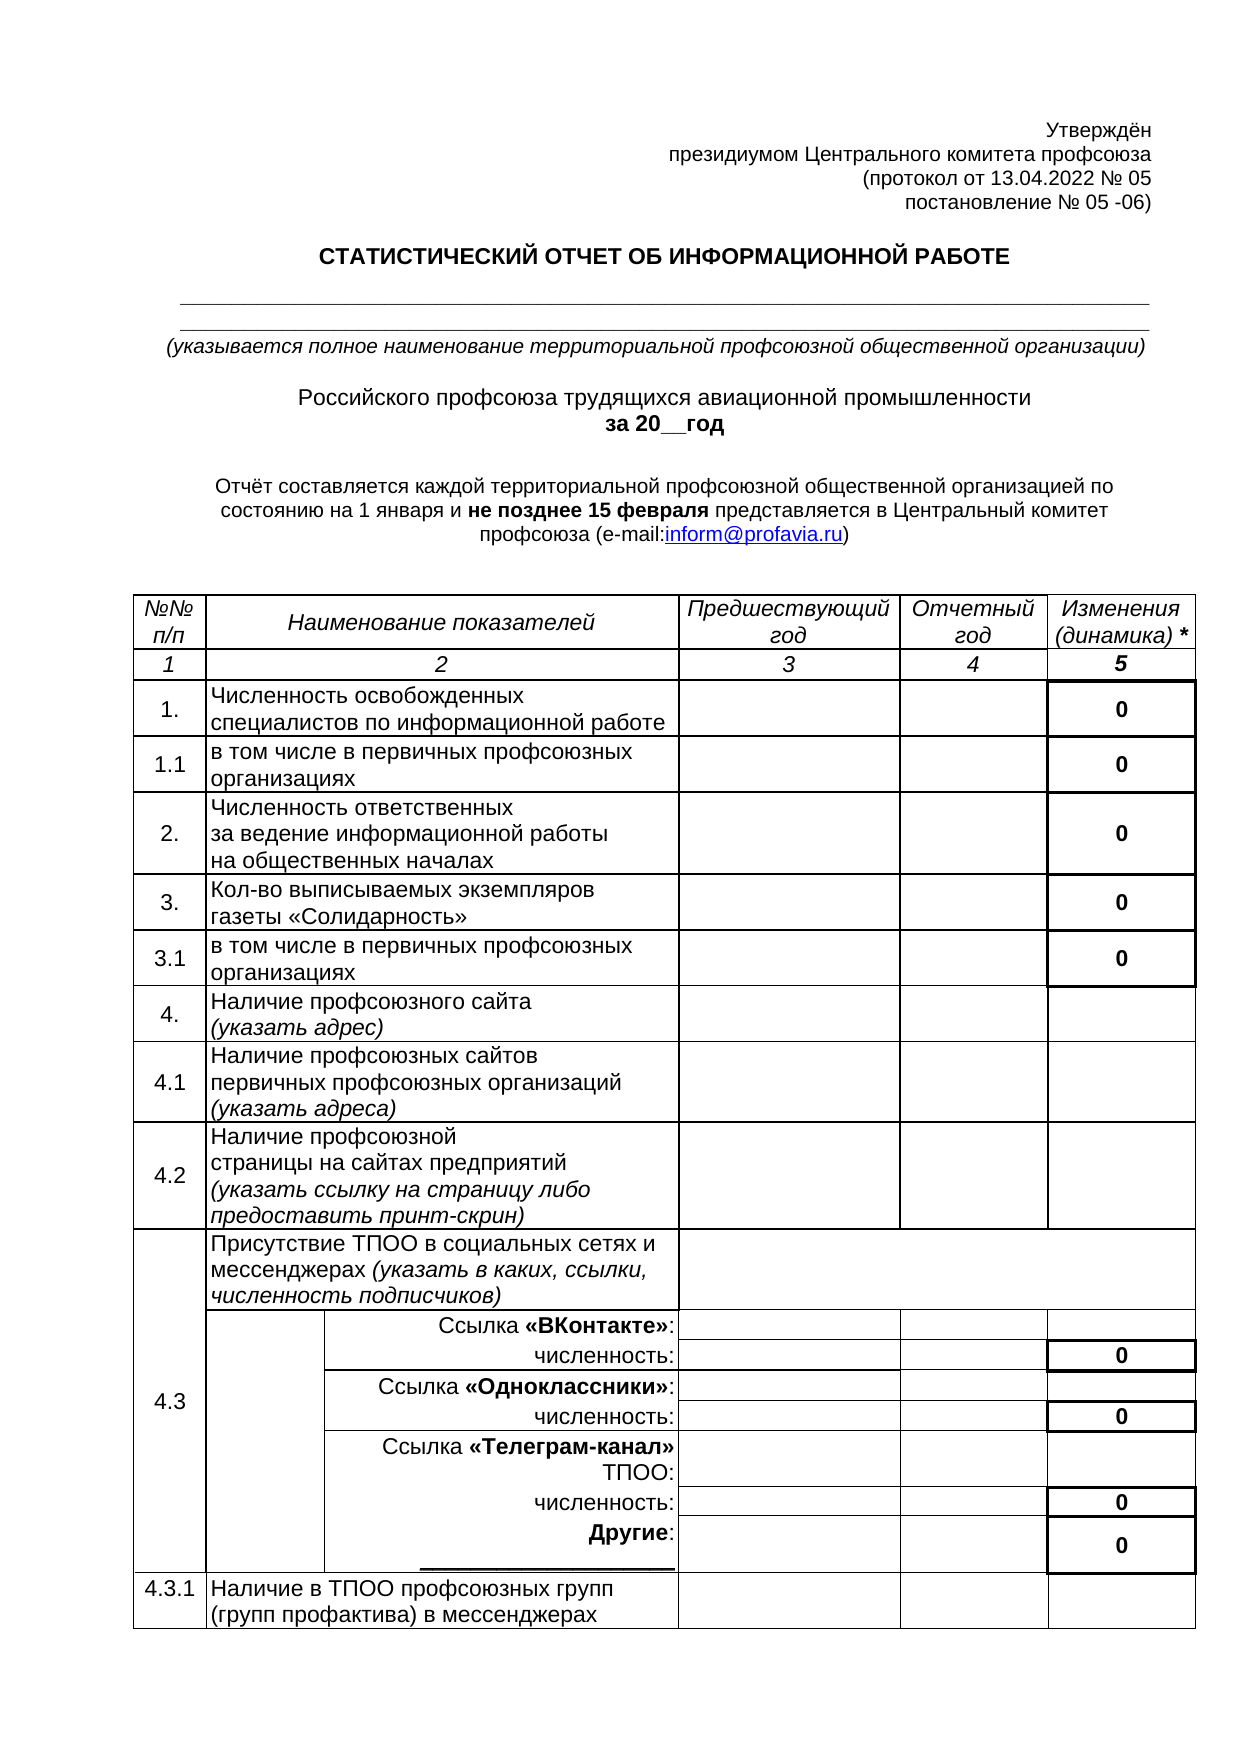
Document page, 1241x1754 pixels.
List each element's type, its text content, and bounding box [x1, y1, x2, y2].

table_cell 2 [207, 650, 678, 679]
text Отчёт составляется каждой территориальной профсоюзной общественной организацией по состоянию на 1 января и не позднее 15 февраля представляется в Центральный комитет профсоюза (e-mail:inform@profavia.ru) [177, 474, 1152, 546]
table_cell численность: [325, 1339, 678, 1369]
table_cell [679, 1487, 900, 1515]
table_cell [680, 931, 899, 985]
table_cell [679, 1431, 900, 1486]
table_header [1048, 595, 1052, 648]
table_cell численность: [325, 1400, 678, 1430]
table_cell [207, 1311, 324, 1572]
table_cell 4.2 [134, 1123, 205, 1228]
table_cell [680, 1123, 899, 1228]
table_cell Численность ответственных за ведение информационной работы на общественных началах [207, 793, 678, 873]
table_cell [1048, 1433, 1195, 1486]
text Российского профсоюза трудящихся авиационной промышленности [177, 384, 1152, 410]
table_cell [901, 1487, 1046, 1515]
table_cell Кол-во выписываемых экземпляров газеты «Солидарность» [207, 875, 678, 929]
text Утверждён [166, 118, 1152, 142]
text ________________________________________________________________________________________________________________________________________________________ [177, 281, 1152, 334]
table_cell [1049, 1575, 1195, 1628]
table_cell [901, 986, 1047, 1041]
text СТАТИСТИЧЕСКИЙ ОТЧЕТ ОБ ИНФОРМАЦИОННОЙ РАБОТЕ [177, 243, 1152, 269]
table_cell [901, 875, 1046, 929]
table_cell [1191, 1373, 1195, 1399]
table_cell [901, 1401, 1046, 1430]
table_cell [679, 1573, 900, 1628]
table_cell [901, 1042, 1047, 1121]
text за 20__год [177, 410, 1152, 437]
table_cell 5 [1048, 649, 1195, 679]
text постановление № 05 -06) [177, 190, 1152, 214]
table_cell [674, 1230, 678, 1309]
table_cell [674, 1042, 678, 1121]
table_cell [1049, 1042, 1195, 1121]
table_cell [679, 1371, 900, 1399]
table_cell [207, 1573, 678, 1628]
table_cell Ссылка «ВКонтакте»: [325, 1311, 678, 1339]
table_cell 0 [1049, 1342, 1194, 1369]
table_cell 4.3 [134, 1230, 205, 1572]
table_cell [901, 1573, 1048, 1628]
table_cell [901, 681, 1046, 735]
table_cell [680, 737, 899, 791]
table_cell [901, 1431, 1047, 1486]
table_cell 0 [1049, 738, 1194, 791]
table_cell [679, 1401, 900, 1430]
table_cell [679, 1516, 900, 1572]
table_cell 4.3.1 [134, 1573, 206, 1628]
table_cell [1048, 1310, 1195, 1339]
table_cell 3. [134, 875, 205, 929]
table_cell Наличие профсоюзного сайта (указать адрес) [207, 986, 678, 1041]
table_header Наименование показателей [207, 596, 678, 648]
table_cell 3.1 [134, 931, 205, 985]
table_cell Другие: ____________________ [325, 1515, 678, 1572]
text (протокол от 13.04.2022 № 05 [166, 166, 1152, 190]
table_cell [680, 1230, 1195, 1309]
table_cell 0 [1049, 794, 1194, 873]
table_cell 1 [134, 650, 205, 679]
table_cell 0 [1049, 1403, 1194, 1430]
table_cell 0 [1049, 876, 1194, 929]
table_cell [680, 1042, 899, 1121]
table_cell [1048, 1373, 1052, 1399]
table_cell 4. [134, 986, 205, 1041]
table_cell 1.1 [134, 737, 205, 791]
table_cell [679, 1340, 900, 1369]
table_cell [1049, 1123, 1195, 1228]
table_cell 3 [680, 650, 899, 679]
text (указывается полное наименование территориальной профсоюзной общественной организации) [133, 334, 1181, 358]
table_cell [901, 737, 1046, 791]
table_cell [680, 986, 899, 1041]
table_cell [901, 1516, 1046, 1572]
table_cell 4 [901, 650, 1047, 679]
table_cell 1. [134, 681, 205, 735]
table_cell 0 [1049, 1518, 1194, 1572]
table_cell 4.1 [134, 1042, 205, 1121]
table_cell [680, 793, 899, 873]
table_cell 0 [1049, 683, 1194, 735]
table_cell [901, 1340, 1046, 1369]
table_cell Ссылка «Телеграм-канал» ТПОО: [325, 1431, 678, 1486]
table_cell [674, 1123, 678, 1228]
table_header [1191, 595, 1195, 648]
table_cell [901, 793, 1046, 873]
text президиумом Центрального комитета профсоюза [166, 142, 1152, 166]
table_cell [679, 1310, 900, 1339]
table_cell [680, 681, 899, 735]
table_cell 0 [1049, 932, 1194, 985]
table_cell [680, 875, 899, 929]
table_cell Ссылка «Одноклассники»: [325, 1371, 678, 1399]
table_cell [901, 1310, 1047, 1339]
table_cell [1049, 988, 1195, 1041]
table_cell Численность освобожденных специалистов по информационной работе [207, 681, 678, 735]
table_cell [901, 1370, 1047, 1399]
table_cell [901, 1123, 1047, 1228]
table_cell в том числе в первичных профсоюзных организациях [207, 931, 678, 985]
table_cell численность: [325, 1486, 678, 1515]
table_cell в том числе в первичных профсоюзных организациях [207, 737, 678, 791]
table_cell 2. [134, 793, 205, 873]
table_cell [901, 931, 1046, 985]
